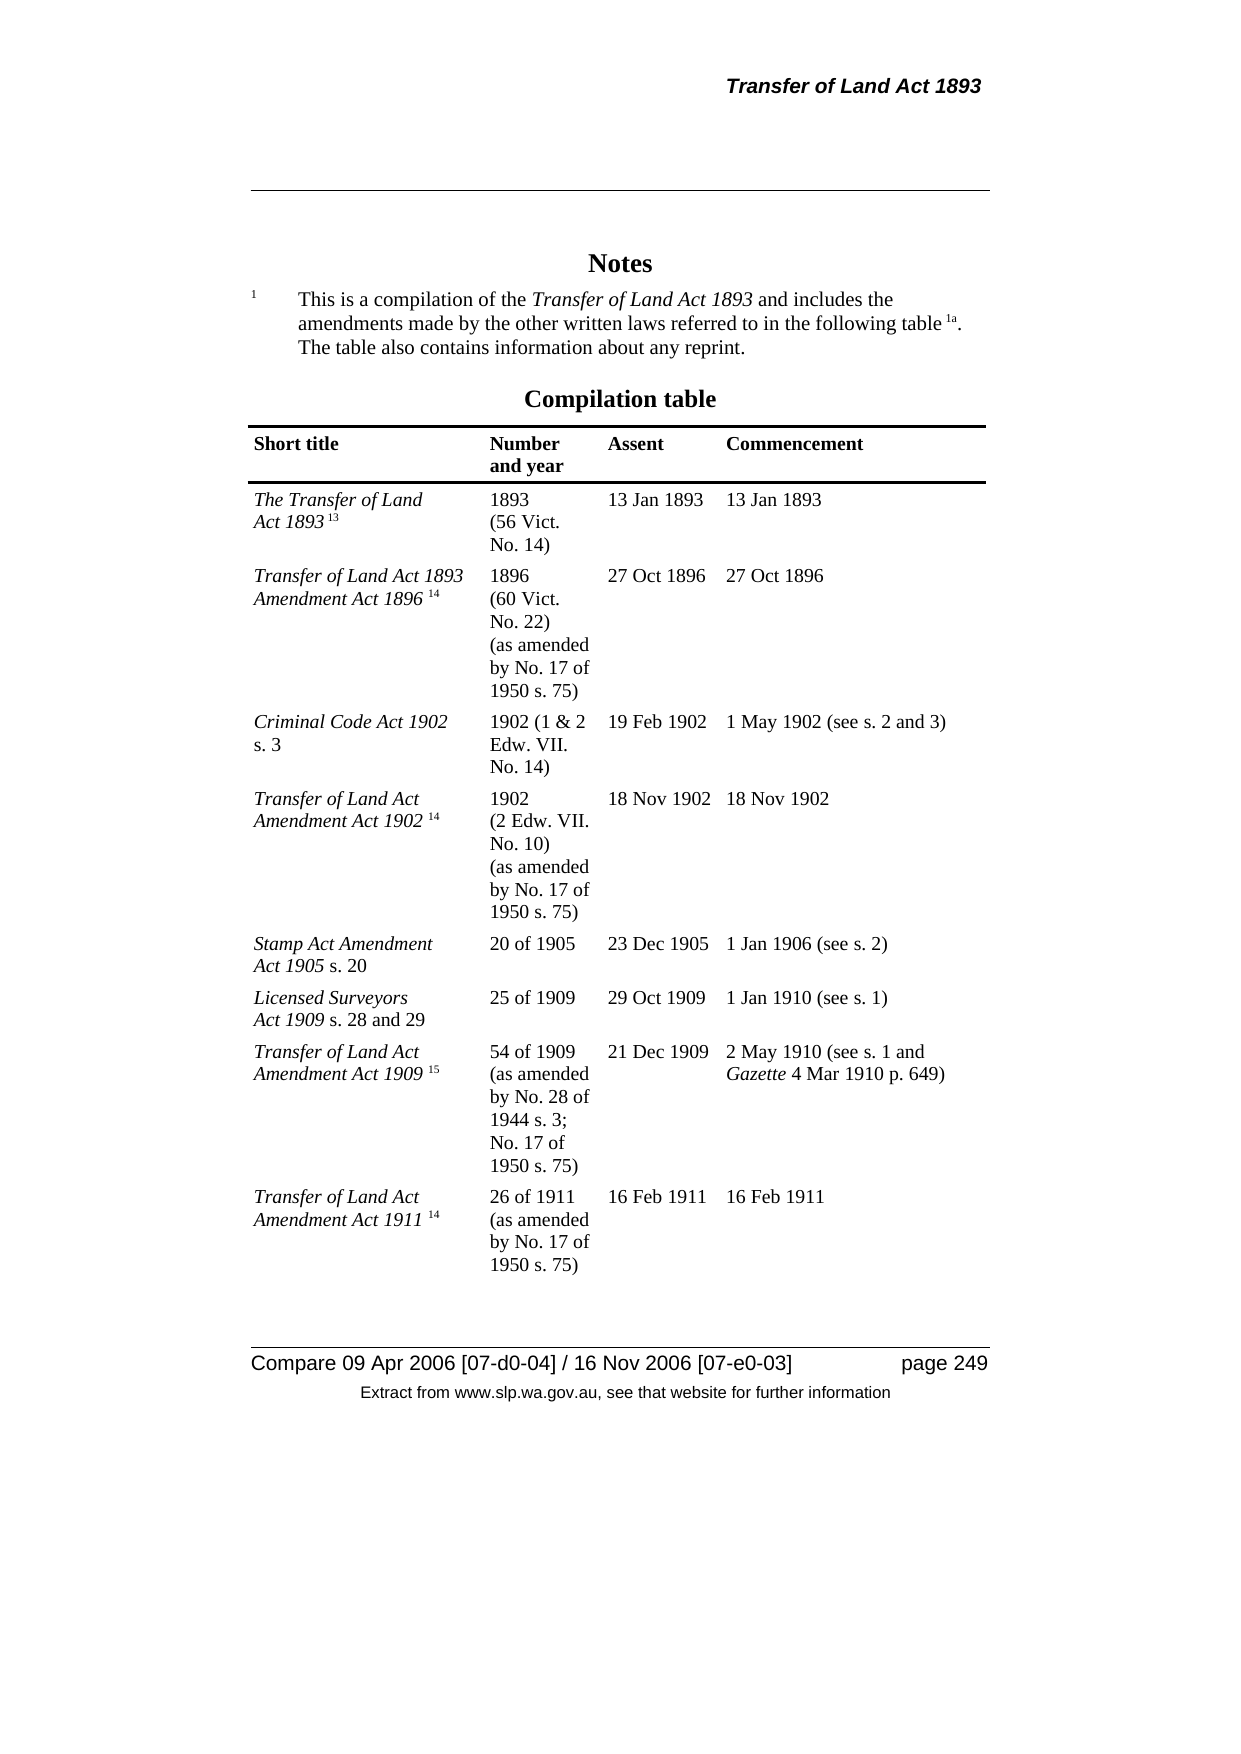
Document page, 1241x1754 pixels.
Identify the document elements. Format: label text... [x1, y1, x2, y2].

subtitle Compilation table [251, 384, 990, 413]
subtitle Notes [251, 247, 990, 279]
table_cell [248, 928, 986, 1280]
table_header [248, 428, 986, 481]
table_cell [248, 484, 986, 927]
text 1 This is a compilation of the Transfer of Land Act 1893 and includes the amendments made by the other written laws referred to in the following table 1a. The table also contains information about any reprint. [251, 287, 990, 359]
